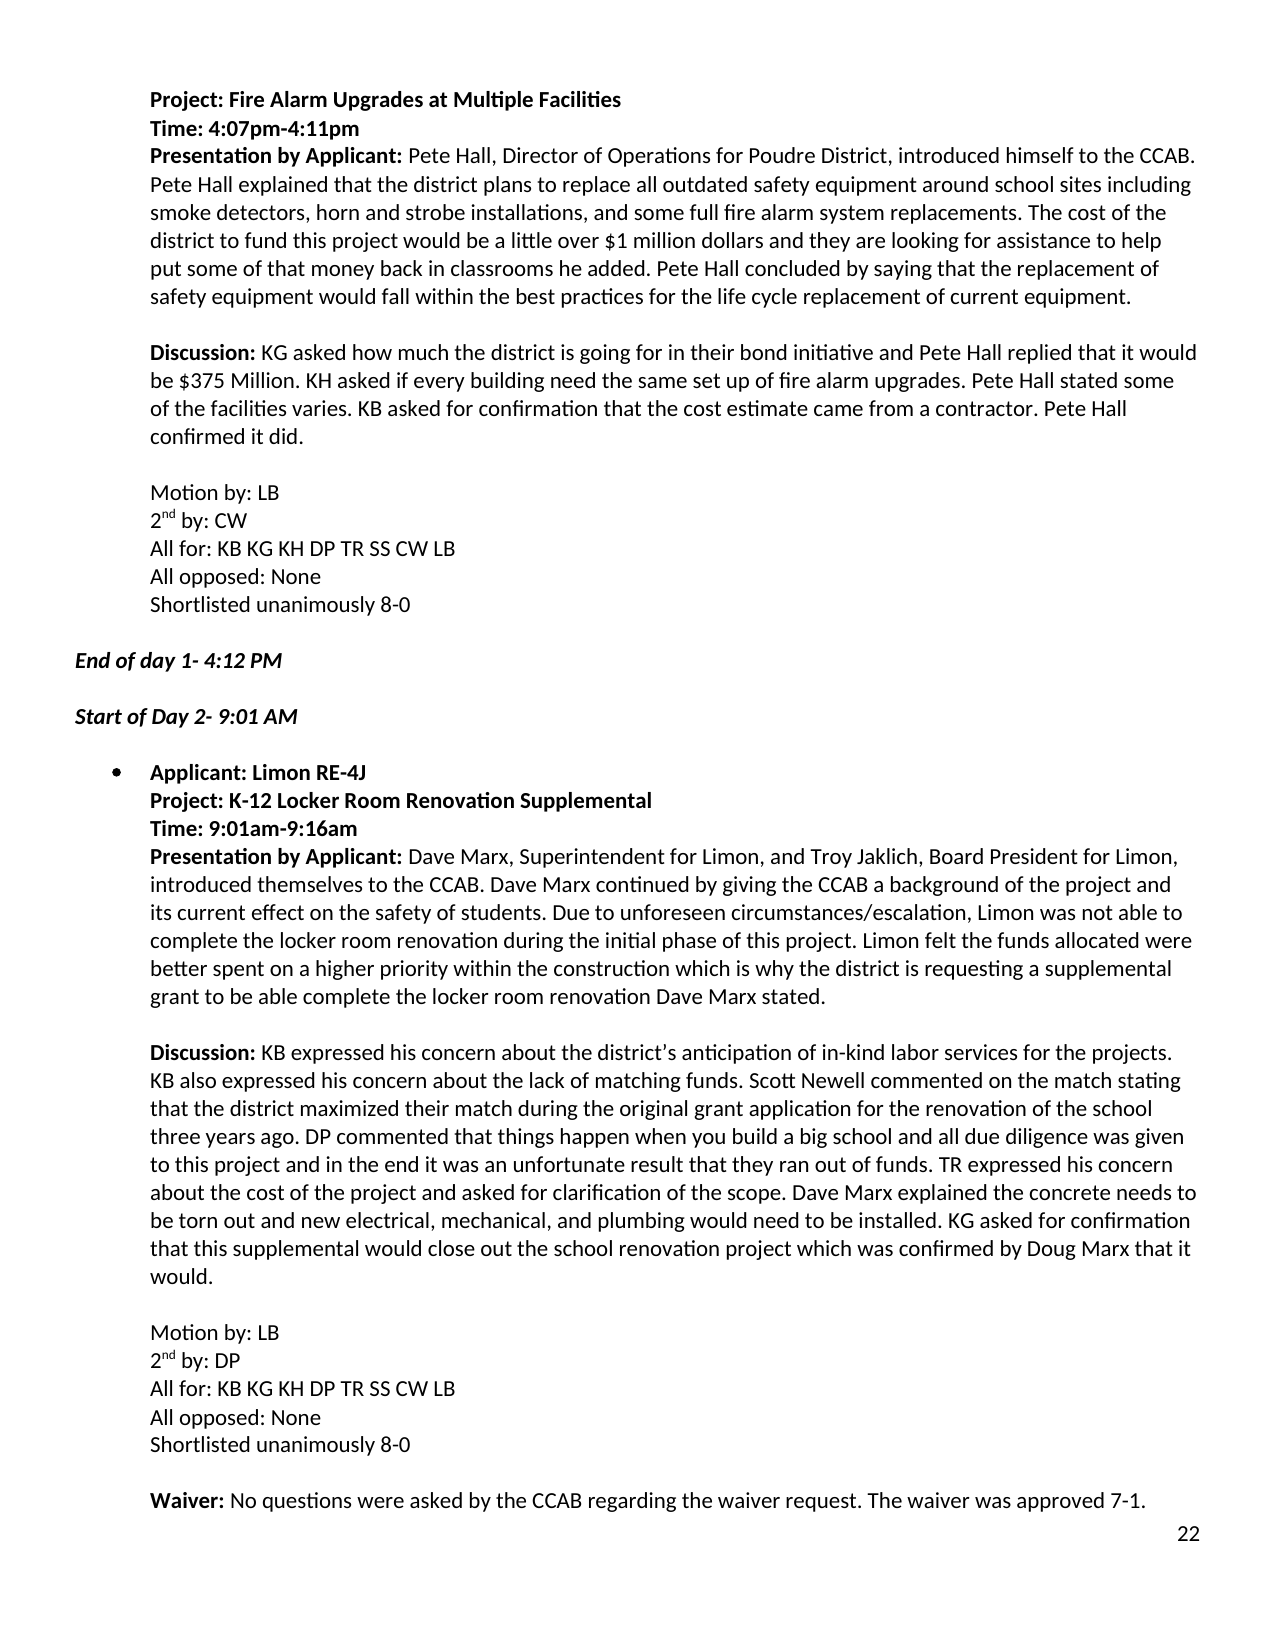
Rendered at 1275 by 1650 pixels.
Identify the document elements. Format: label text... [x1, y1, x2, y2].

text Discussion: KB expressed his concern about the district’s anticipation of in-kind labor services for the projects. KB also expressed his concern about the lack of matching funds. Scott Newell commented on the match stating that the district maximized their match during the original grant application for the renovation of the school three years ago. DP commented that things happen when you build a big school and all due diligence was given to this project and in the end it was an unfortunate result that they ran out of funds. TR expressed his concern about the cost of the project and asked for clarification of the scope. Dave Marx explained the concrete needs to be torn out and new electrical, mechanical, and plumbing would need to be installed. KG asked for confirmation that this supplemental would close out the school renovation project which was confirmed by Doug Marx that it would. [150, 1038, 1200, 1291]
text Time: 4:07pm-4:11pm [150, 114, 1200, 142]
text 2nd by: CW [150, 506, 1200, 534]
text 2nd by: DP [150, 1347, 1200, 1374]
list Applicant: Limon RE-4J [112, 758, 1200, 786]
text All for: KB KG KH DP TR SS CW LB [150, 534, 1200, 562]
text Project: K-12 Locker Room Renovation Supplemental [150, 786, 1200, 814]
text Discussion: KG asked how much the district is going for in their bond initiative and Pete Hall replied that it would be $375 Million. KH asked if every building need the same set up of fire alarm upgrades. Pete Hall stated some of the facilities varies. KB asked for confirmation that the cost estimate came from a contractor. Pete Hall confirmed it did. [150, 338, 1200, 450]
text Presentation by Applicant: Dave Marx, Superintendent for Limon, and Troy Jaklich, Board President for Limon, introduced themselves to the CCAB. Dave Marx continued by giving the CCAB a background of the project and its current effect on the safety of students. Due to unforeseen circumstances/escalation, Limon was not able to complete the locker room renovation during the initial phase of this project. Limon felt the funds allocated were better spent on a higher priority within the construction which is why the district is requesting a supplemental grant to be able complete the locker room renovation Dave Marx stated. [150, 842, 1200, 1010]
text All for: KB KG KH DP TR SS CW LB [150, 1374, 1200, 1403]
text Motion by: LB [150, 1318, 1200, 1347]
text All opposed: None [150, 562, 1200, 590]
text Time: 9:01am-9:16am [150, 814, 1200, 842]
text Motion by: LB [150, 478, 1200, 506]
text Presentation by Applicant: Pete Hall, Director of Operations for Poudre District, introduced himself to the CCAB. Pete Hall explained that the district plans to replace all outdated safety equipment around school sites including smoke detectors, horn and strobe installations, and some full fire alarm system replacements. The cost of the district to fund this project would be a little over $1 million dollars and they are looking for assistance to help put some of that money back in classrooms he added. Pete Hall concluded by saying that the replacement of safety equipment would fall within the best practices for the life cycle replacement of current equipment. [150, 142, 1200, 310]
text Start of Day 2- 9:01 AM [75, 702, 1200, 730]
text Project: Fire Alarm Upgrades at Multiple Facilities [150, 86, 1200, 114]
text Shortlisted unanimously 8-0 [150, 590, 1200, 618]
text Waiver: No questions were asked by the CCAB regarding the waiver request. The waiver was approved 7-1. [150, 1487, 1200, 1515]
text All opposed: None [150, 1403, 1200, 1431]
text Shortlisted unanimously 8-0 [150, 1431, 1200, 1459]
text End of day 1- 4:12 PM [75, 646, 1200, 674]
